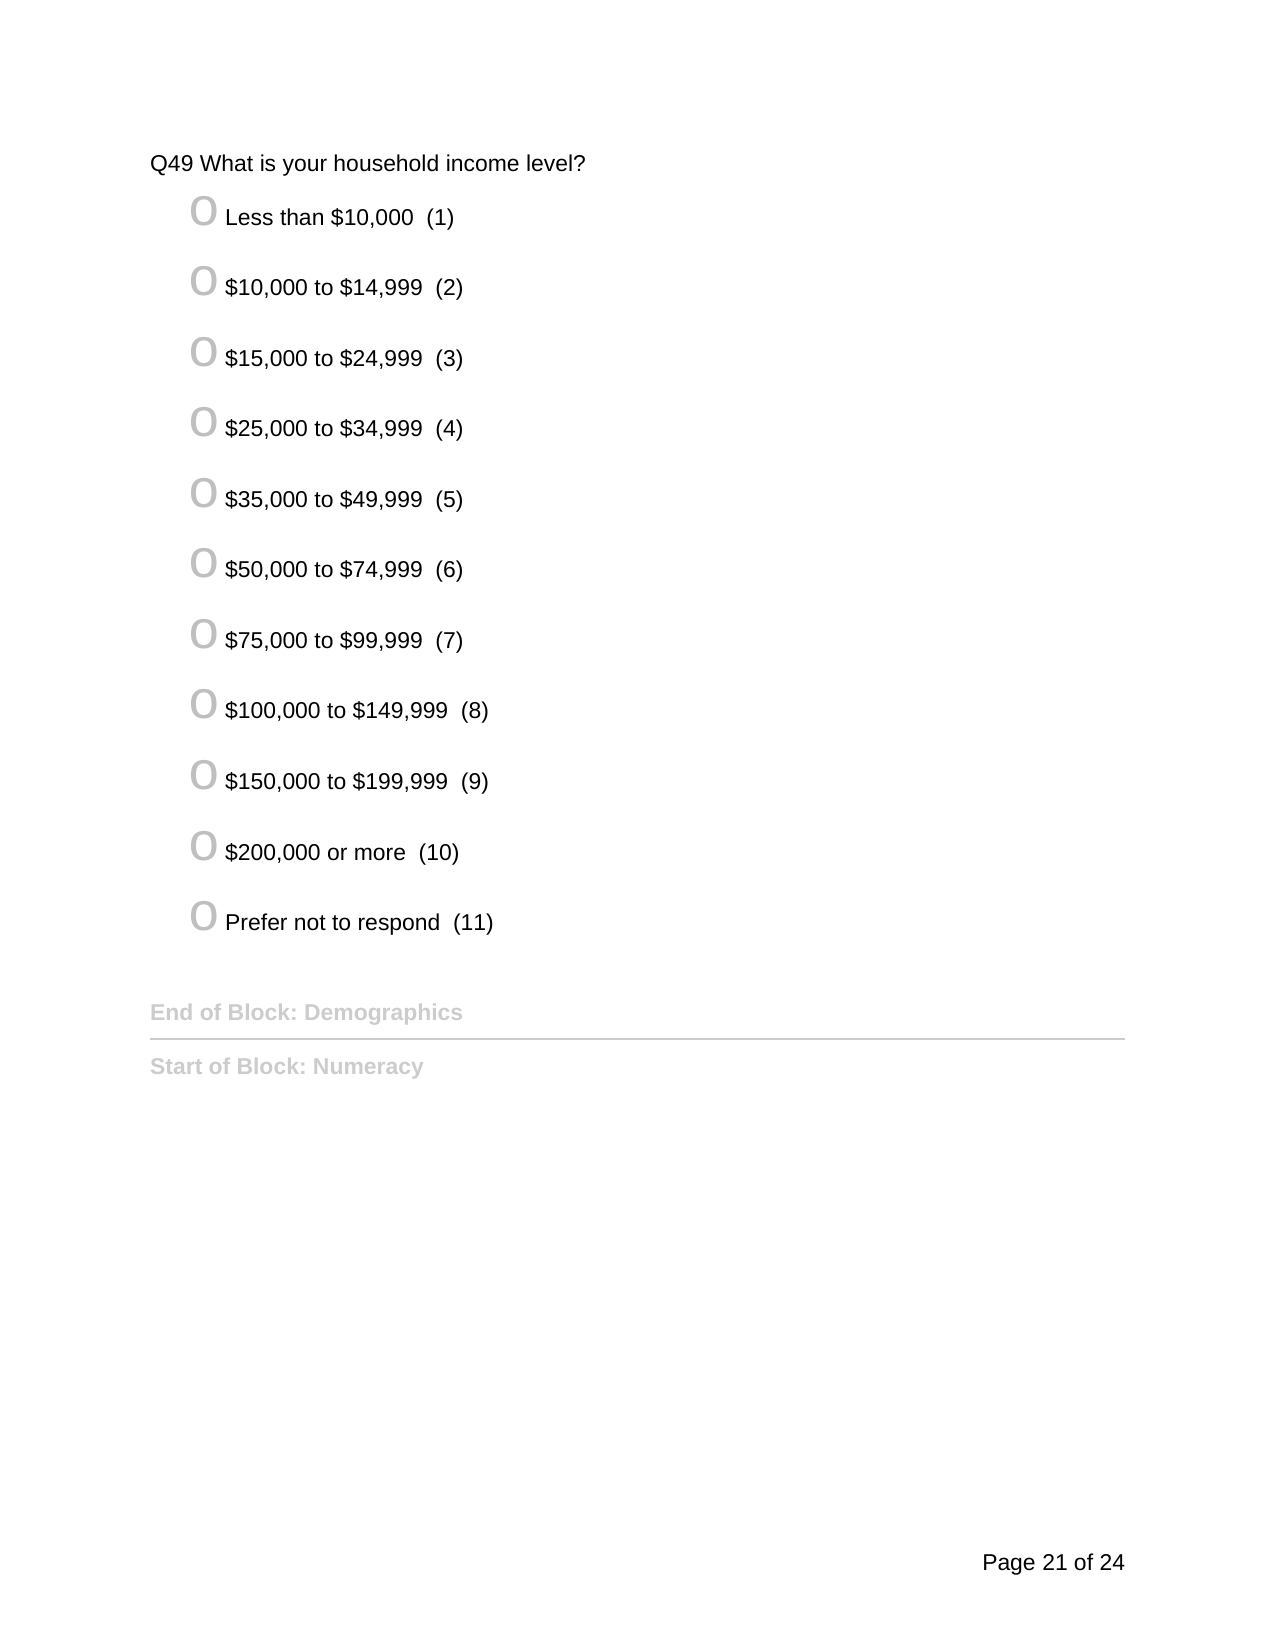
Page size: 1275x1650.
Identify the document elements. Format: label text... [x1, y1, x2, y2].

list $10,000 to $14,999 (2) [187, 251, 1125, 312]
text Q49 What is your household income level? [150, 150, 1125, 176]
list $100,000 to $149,999 (8) [187, 674, 1125, 735]
list $150,000 to $199,999 (9) [187, 744, 1125, 806]
list $15,000 to $24,999 (3) [187, 321, 1125, 383]
list $75,000 to $99,999 (7) [187, 603, 1125, 665]
list $35,000 to $49,999 (5) [187, 462, 1125, 524]
text End of Block: Demographics [150, 999, 1125, 1025]
list Less than $10,000 (1) [187, 180, 1125, 242]
list Prefer not to respond (11) [187, 885, 1125, 947]
list $25,000 to $34,999 (4) [187, 392, 1125, 453]
list $50,000 to $74,999 (6) [187, 533, 1125, 594]
list $200,000 or more (10) [187, 815, 1125, 876]
text Start of Block: Numeracy [150, 1053, 1125, 1079]
